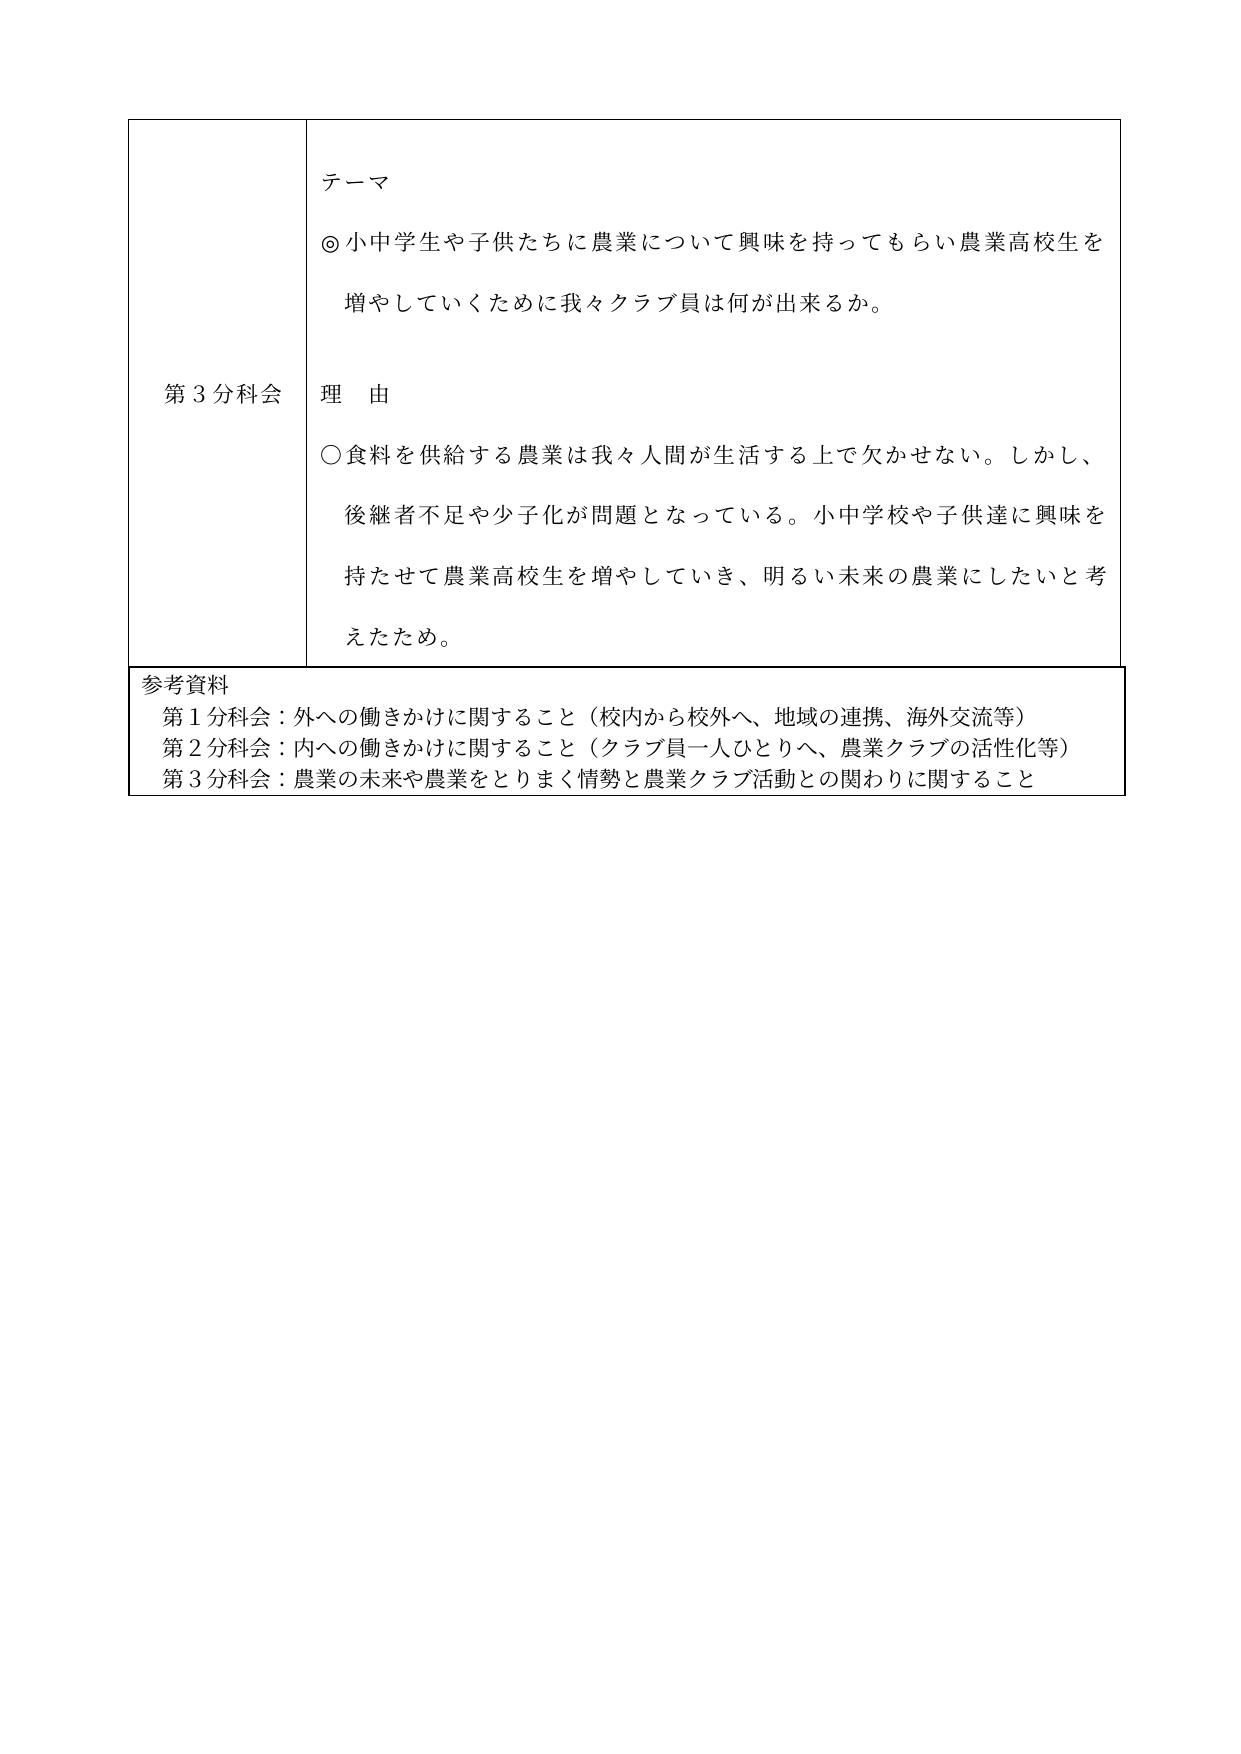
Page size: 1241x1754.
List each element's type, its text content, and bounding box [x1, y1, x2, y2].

table_cell テーマ ◎小中学生や子供たちに農業について興味を持ってもらい農業高校生を増やしていくために我々クラブ員は何が出来るか。 理 由 〇食料を供給する農業は我々人間が生活する上で欠かせない。しかし、後継者不足や少子化が問題となっている。小中学校や子供達に興味を持たせて農業高校生を増やしていき、明るい未来の農業にしたいと考えたため。 [307, 120, 1120, 666]
table_cell 第３分科会 [129, 120, 306, 666]
